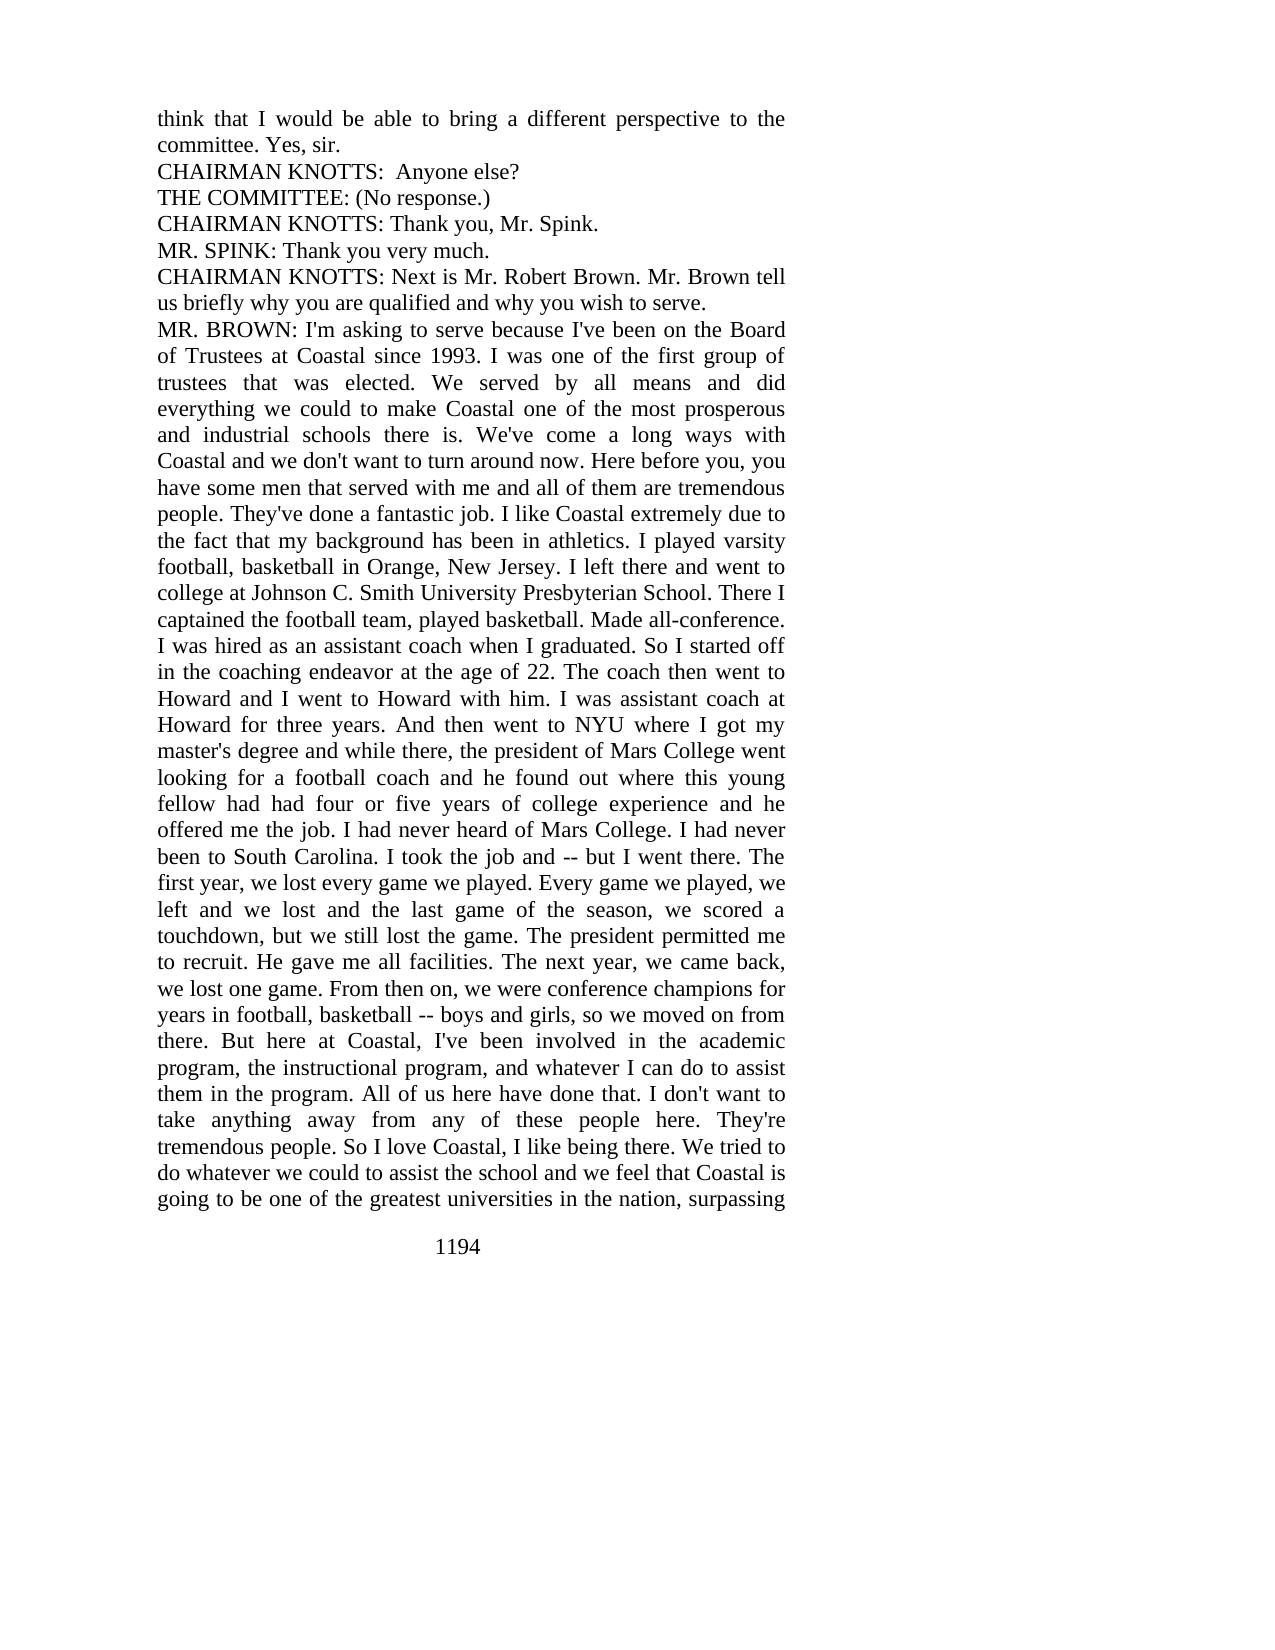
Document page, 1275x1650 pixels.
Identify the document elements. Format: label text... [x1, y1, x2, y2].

text MR. SPINK: Thank you very much. [157, 237, 787, 263]
text CHAIRMAN KNOTTS: Next is Mr. Robert Brown. Mr. Brown tell us briefly why you are qualified and why you wish to serve. [157, 263, 787, 316]
text CHAIRMAN KNOTTS: Thank you, Mr. Spink. [157, 210, 787, 237]
text CHAIRMAN KNOTTS: Anyone else? [157, 158, 787, 184]
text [157, 105, 787, 158]
text THE COMMITTEE: (No response.) [157, 184, 787, 210]
